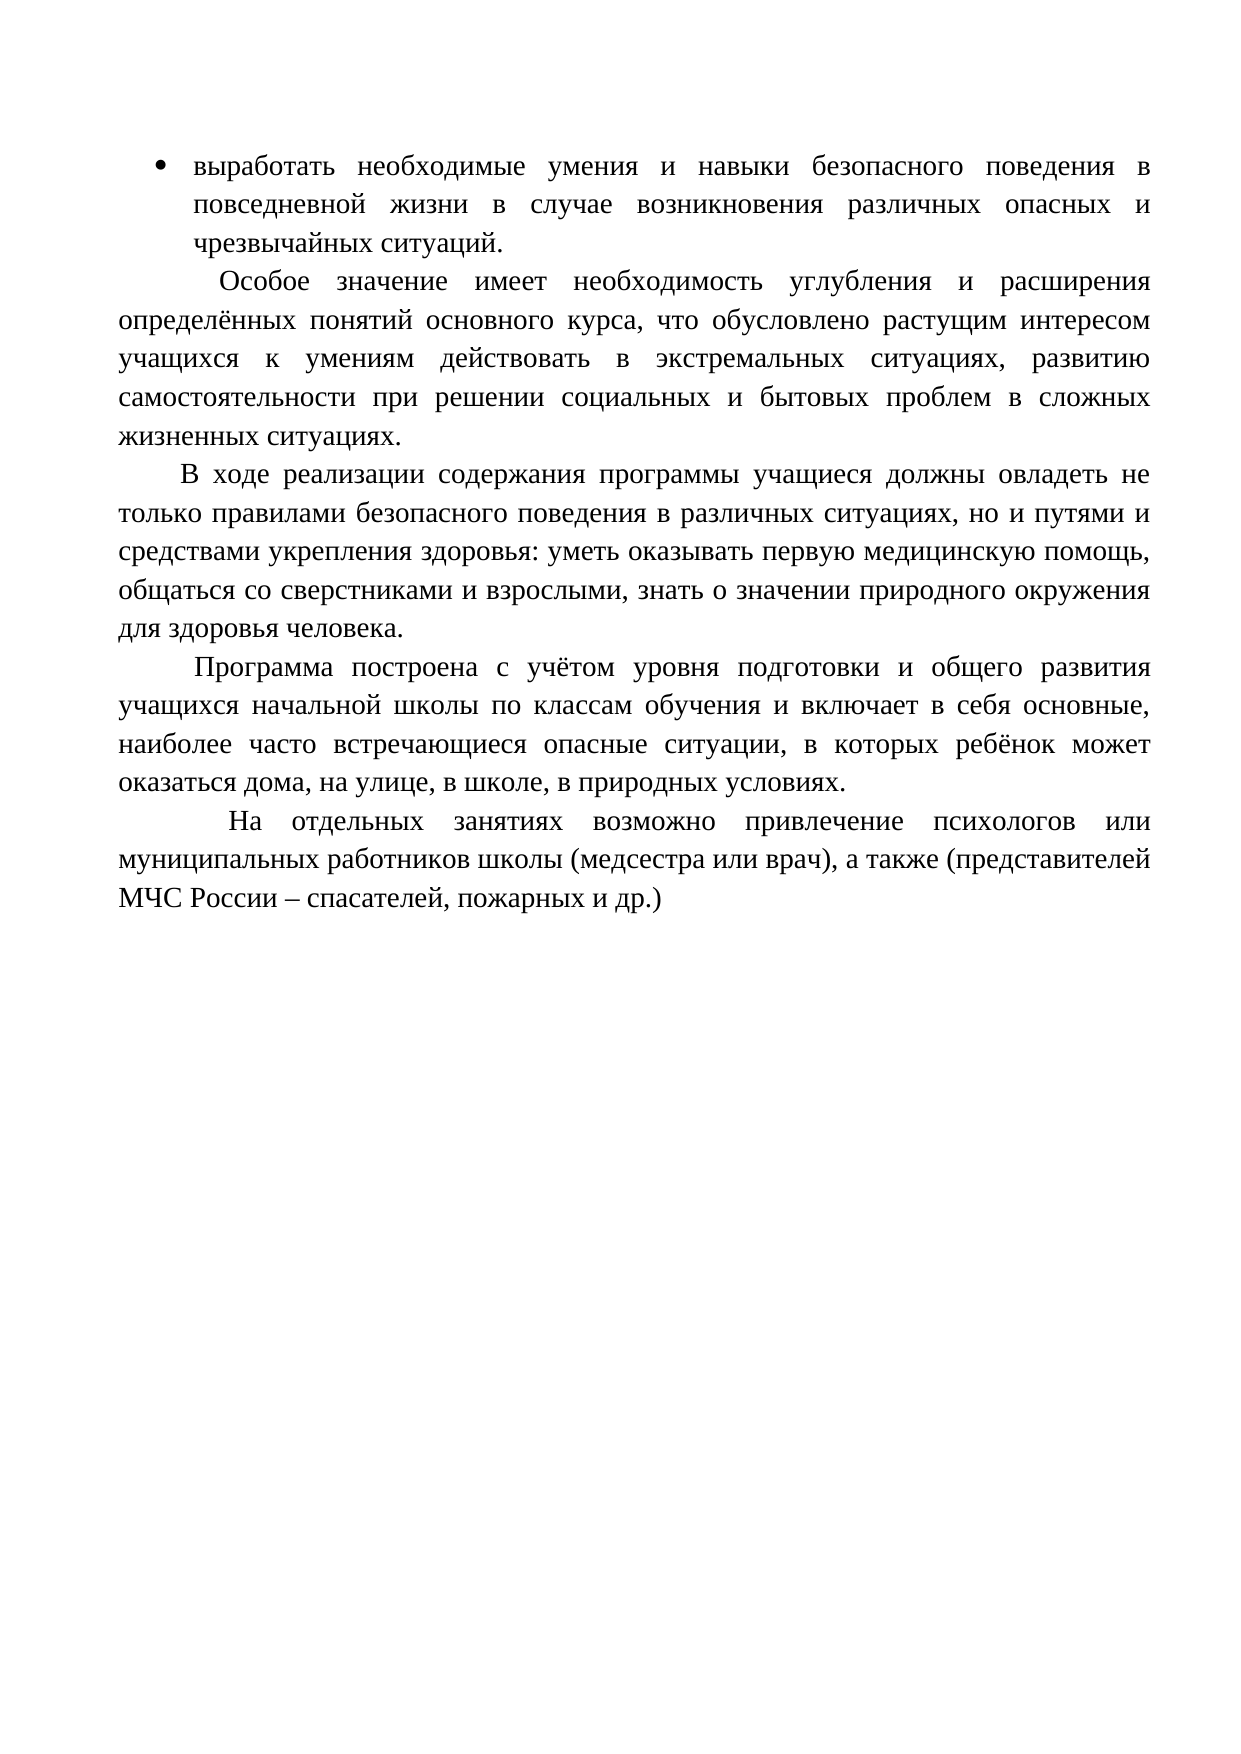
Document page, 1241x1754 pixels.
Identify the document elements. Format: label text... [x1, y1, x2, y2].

list выработать необходимые умения и навыки безопасного поведения в повседневной жизни в случае возникновения различных опасных и чрезвычайных ситуаций. [156, 148, 1152, 258]
text В ходе реализации содержания программы учащиеся должны овладеть не только правилами безопасного поведения в различных ситуациях, но и путями и средствами укрепления здоровья: уметь оказывать первую медицинскую помощь, общаться со сверстниками и взрослыми, знать о значении природного окружения для здоровья человека. [118, 456, 1152, 644]
text Особое значение имеет необходимость углубления и расширения определённых понятий основного курса, что обусловлено растущим интересом учащихся к умениям действовать в экстремальных ситуациях, развитию самостоятельности при решении социальных и бытовых проблем в сложных жизненных ситуациях. [118, 263, 1152, 451]
text На отдельных занятиях возможно привлечение психологов или муниципальных работников школы (медсестра или врач), а также (представителей МЧС России – спасателей, пожарных и др.) [118, 803, 1152, 914]
text Программа построена с учётом уровня подготовки и общего развития учащихся начальной школы по классам обучения и включает в себя основные, наиболее часто встречающиеся опасные ситуации, в которых ребёнок может оказаться дома, на улице, в школе, в природных условиях. [118, 649, 1152, 798]
